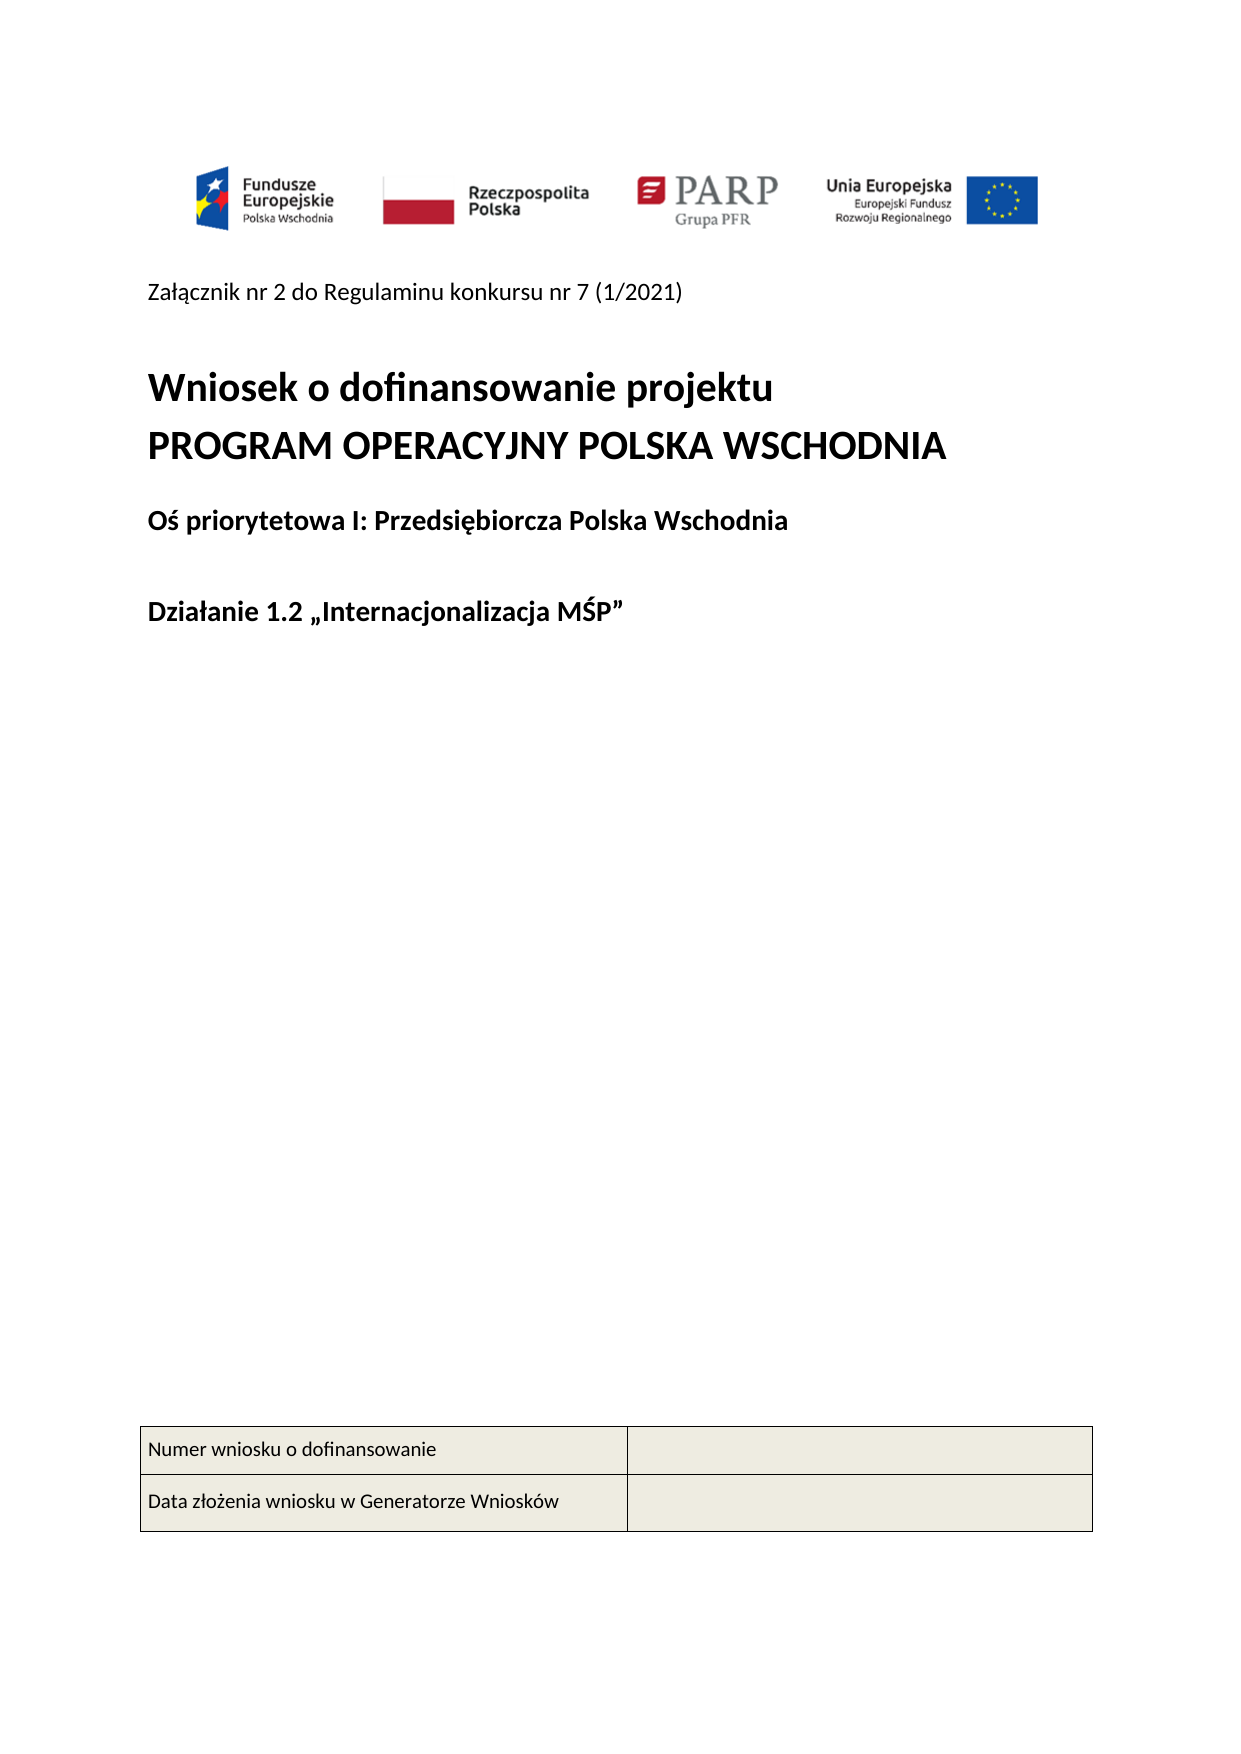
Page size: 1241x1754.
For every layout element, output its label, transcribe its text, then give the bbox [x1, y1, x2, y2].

table_header [628, 1427, 1092, 1474]
table_cell Data złożenia wniosku w Generatorze Wniosków [141, 1475, 627, 1531]
subtitle Działanie 1.2 „Internacjonalizacja MŚP” [148, 593, 1093, 629]
subtitle Wniosek o dofinansowanie projektu PROGRAM OPERACYJNY POLSKA WSCHODNIA [148, 361, 1093, 470]
table_header Numer wniosku o dofinansowanie [141, 1427, 627, 1474]
picture [147, 147, 1093, 251]
table_cell [628, 1475, 1092, 1531]
text Załącznik nr 2 do Regulaminu konkursu nr 7 (1/2021) [148, 276, 1093, 306]
text Oś priorytetowa I: Przedsiębiorcza Polska Wschodnia [148, 502, 1093, 538]
